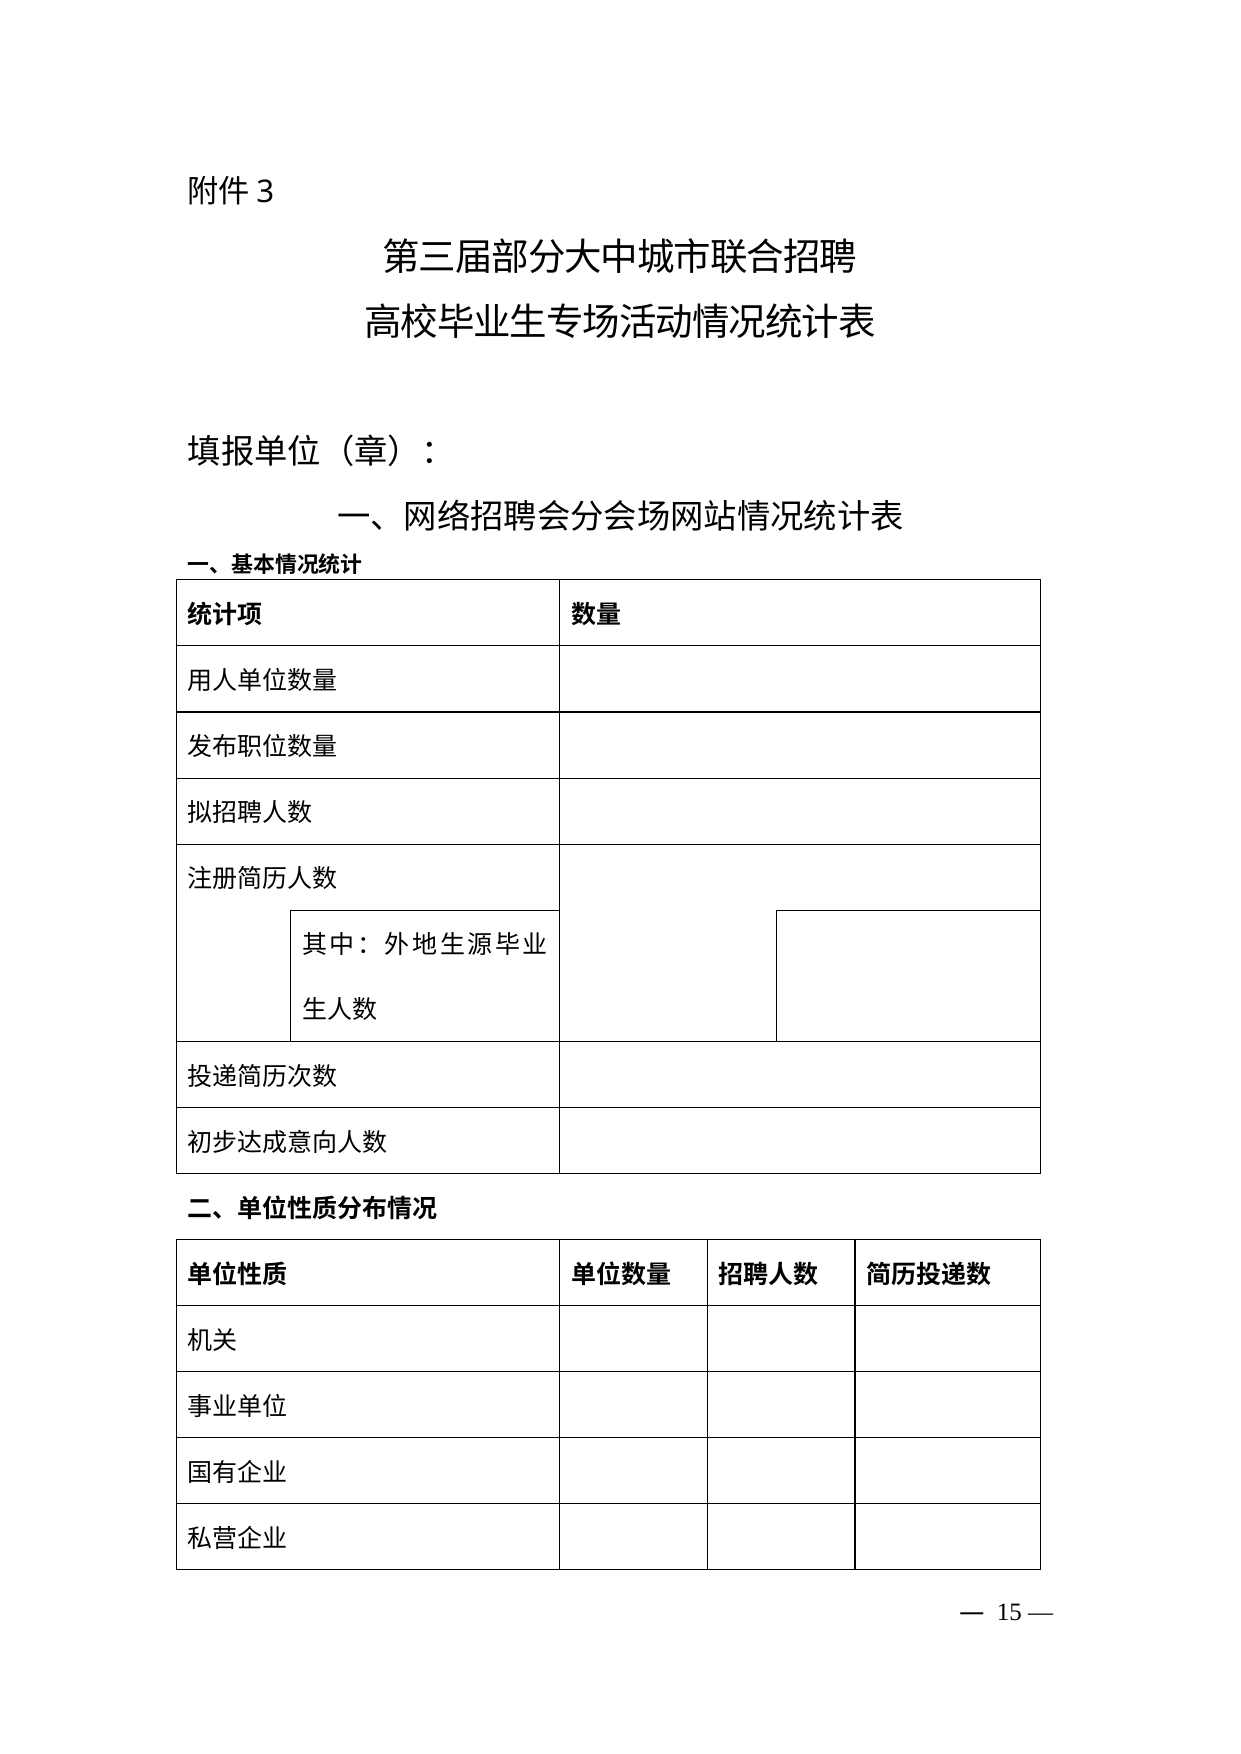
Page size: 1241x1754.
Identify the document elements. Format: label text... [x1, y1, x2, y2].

table_cell [560, 779, 1040, 843]
table_header 简历投递数 [856, 1240, 1040, 1305]
table_cell 拟招聘人数 [177, 779, 559, 843]
table_cell [560, 713, 1040, 777]
table_cell [560, 1042, 1040, 1107]
text 填报单位（章）： [187, 417, 1053, 482]
table_header 统计项 [177, 580, 559, 645]
table_header 单位性质 [177, 1240, 559, 1305]
table_cell [708, 1438, 854, 1503]
table_cell 国有企业 [177, 1438, 559, 1503]
table_cell 初步达成意向人数 [177, 1108, 559, 1173]
table_cell 注册简历人数 [177, 845, 559, 909]
text 一、基本情况统计 [187, 547, 1053, 579]
table_cell [708, 1504, 854, 1569]
table_cell [560, 1306, 707, 1371]
table_cell 发布职位数量 [177, 713, 559, 777]
table_cell 事业单位 [177, 1372, 559, 1437]
table_header 招聘人数 [708, 1240, 854, 1305]
text 第三届部分大中城市联合招聘 [187, 222, 1053, 287]
text 高校毕业生专场活动情况统计表 [187, 287, 1053, 352]
table_header 数量 [560, 580, 1040, 645]
table_cell 用人单位数量 [177, 646, 559, 711]
table_cell [708, 1372, 854, 1437]
table_header 单位数量 [560, 1240, 707, 1305]
table_cell 投递简历次数 [177, 1042, 559, 1107]
table_cell [856, 1372, 1040, 1437]
table_cell [560, 1108, 1040, 1173]
table_cell [708, 1306, 854, 1371]
table_cell [560, 1504, 707, 1569]
table_cell [177, 910, 290, 1041]
text 一、网络招聘会分会场网站情况统计表 [187, 482, 1053, 547]
table_cell [560, 845, 1040, 909]
text 附件3 [187, 157, 1053, 222]
text 二、单位性质分布情况 [187, 1174, 1053, 1239]
table_cell [777, 911, 1040, 1041]
table_cell 私营企业 [177, 1504, 559, 1569]
table_cell [560, 910, 776, 1041]
table_cell [560, 646, 1040, 711]
table_cell [856, 1504, 1040, 1569]
table_cell 其中：外地生源毕业生人数 [291, 911, 559, 1041]
table_cell [560, 1438, 707, 1503]
table_cell [560, 1372, 707, 1437]
table_cell [856, 1306, 1040, 1371]
table_cell 机关 [177, 1306, 559, 1371]
table_cell [856, 1438, 1040, 1503]
